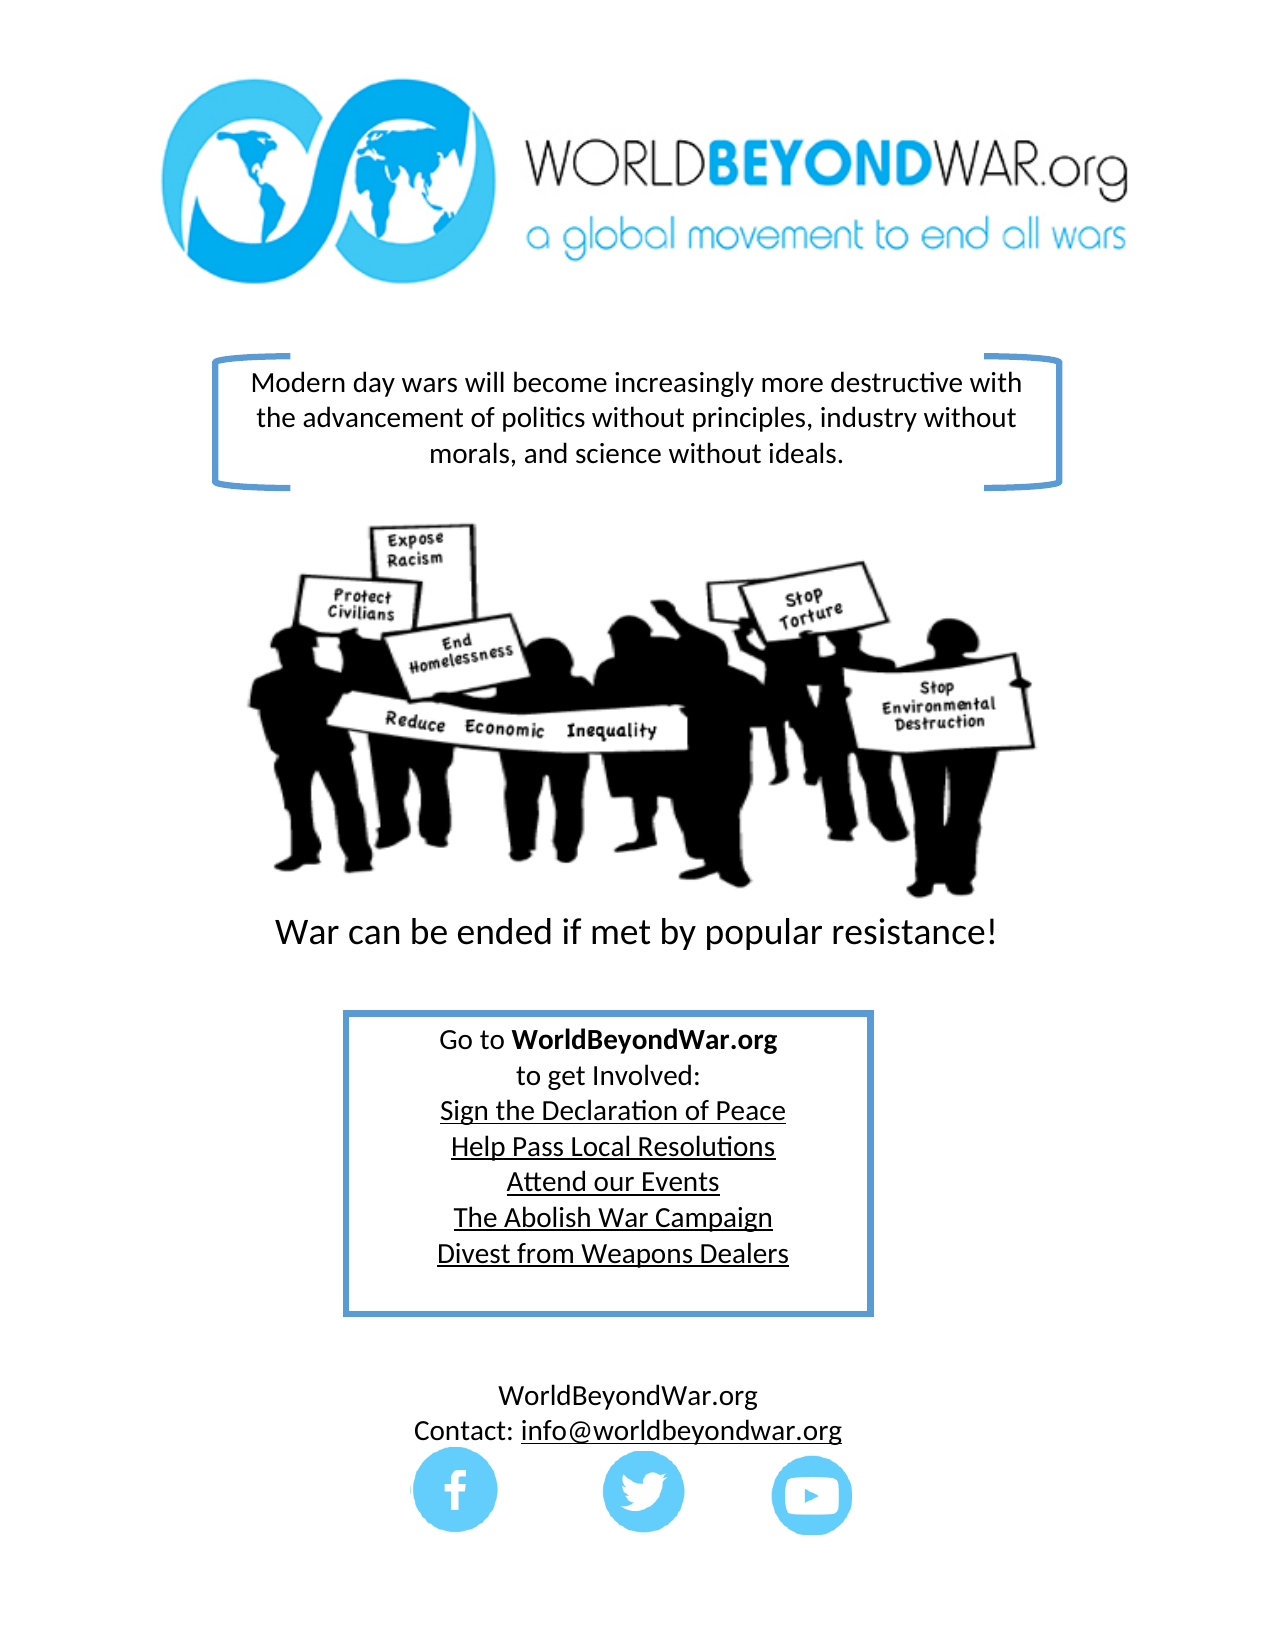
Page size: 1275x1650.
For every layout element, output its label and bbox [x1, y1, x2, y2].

picture [601, 1451, 686, 1535]
picture [770, 1454, 856, 1535]
picture [212, 506, 1078, 917]
picture [158, 75, 1134, 289]
picture [410, 1447, 500, 1535]
